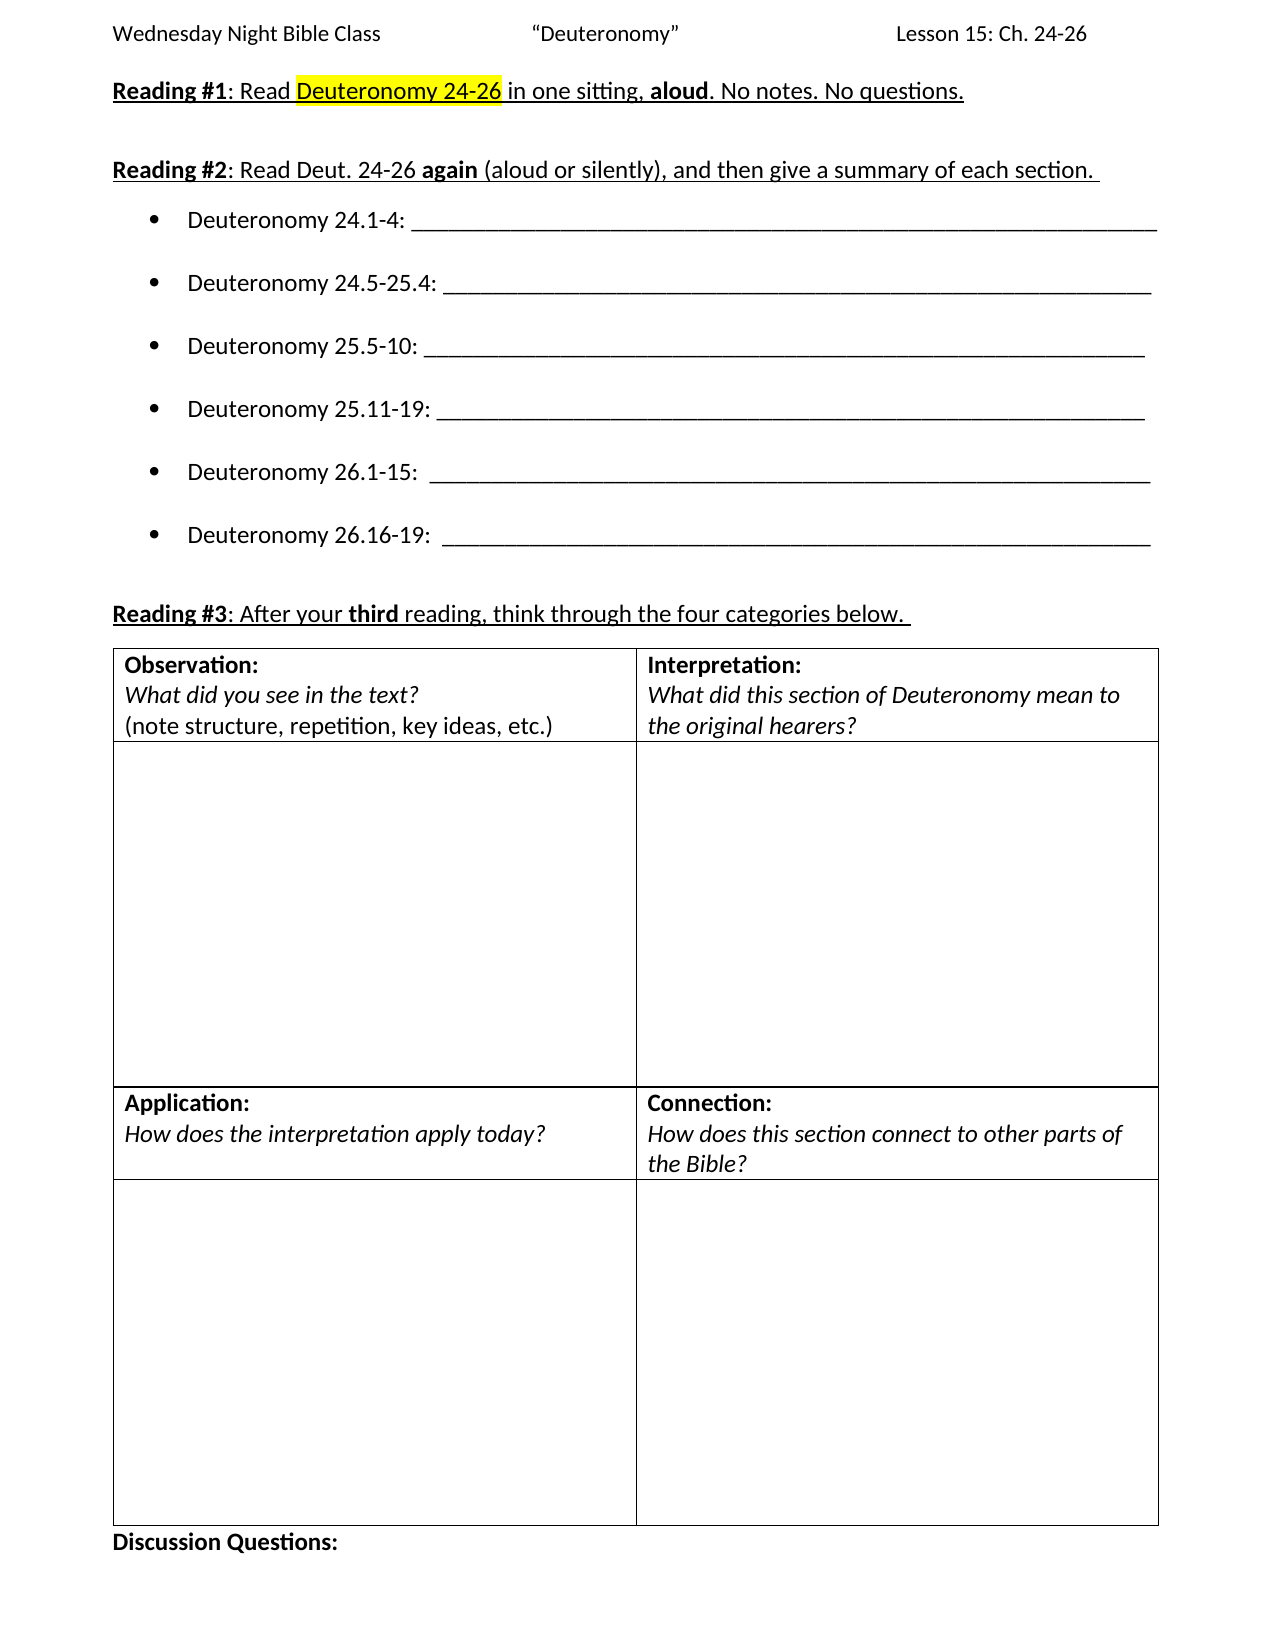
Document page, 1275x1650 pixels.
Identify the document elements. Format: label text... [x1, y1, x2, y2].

list Deuteronomy 26.16-19: _________________________________________________________ [150, 519, 1162, 579]
table_cell [637, 742, 1158, 1086]
text Reading #2: Read Deut. 24-26 again (aloud or silently), and then give a summary of each section. [112, 154, 1162, 185]
text Reading #1: Read Deuteronomy 24-26 in one sitting, aloud. No notes. No questions. [112, 75, 1162, 136]
table_cell [114, 1180, 636, 1525]
text Discussion Questions: [112, 1526, 1162, 1556]
text Reading #3: After your third reading, think through the four categories below. [112, 598, 1162, 629]
list Deuteronomy 25.5-10: __________________________________________________________ [150, 330, 1162, 391]
table_cell Application: How does the interpretation apply today? [114, 1088, 636, 1179]
list Deuteronomy 26.1-15: __________________________________________________________ [150, 456, 1162, 517]
list Deuteronomy 24.5-25.4: _________________________________________________________ [150, 267, 1162, 328]
table_cell Connection: How does this section connect to other parts of the Bible? [637, 1088, 1158, 1179]
table_cell [114, 742, 636, 1086]
list Deuteronomy 24.1-4: ____________________________________________________________ [150, 204, 1162, 265]
list Deuteronomy 25.11-19: _________________________________________________________ [150, 393, 1162, 454]
table_header Observation: What did you see in the text? (note structure, repetition, key ideas, etc.) [114, 649, 636, 741]
table_cell [637, 1180, 1158, 1525]
table_header Interpretation: What did this section of Deuteronomy mean to the original hearers? [637, 649, 1158, 741]
